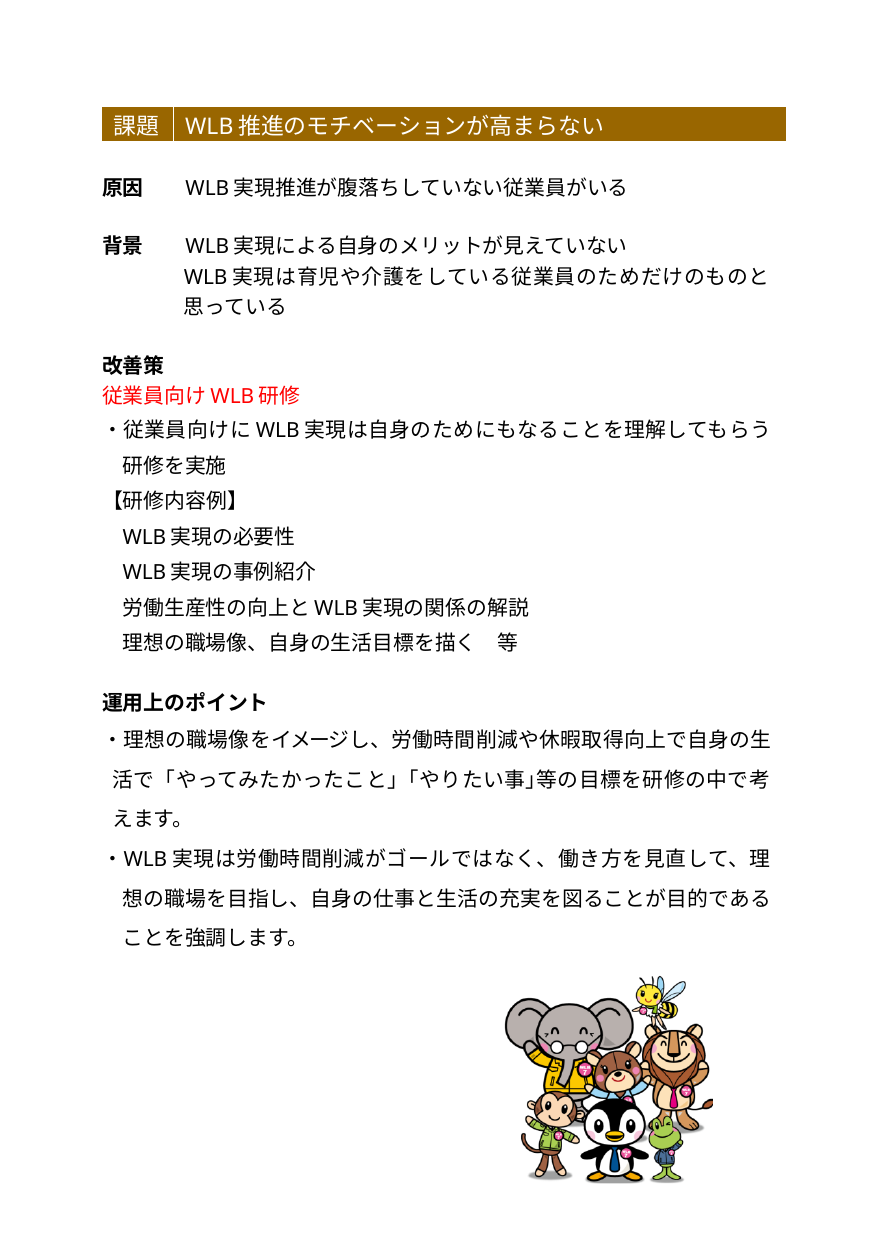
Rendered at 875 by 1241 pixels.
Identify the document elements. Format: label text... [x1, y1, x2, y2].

text 原因 WLB実現推進が腹落ちしていない従業員がいる [102, 171, 772, 201]
text 背景 WLB実現による自身のメリットが見えていない [102, 230, 772, 260]
text WLB実現は育児や介護をしている従業員のためだけのものと思っている [183, 260, 772, 321]
text WLB実現の必要性 [102, 516, 772, 551]
text ・理想の職場像をイメージし、労働時間削減や休暇取得向上で自身の生活で「やってみたかったこと」｢やりたい事｣等の目標を研修の中で考えます。 [102, 716, 772, 835]
text 従業員向けWLB研修 [102, 379, 772, 409]
text ・WLB実現は労働時間削減がゴールではなく、働き方を見直して、理想の職場を目指し、自身の仕事と生活の充実を図ることが目的であることを強調します。 [102, 835, 772, 953]
text 運用上のポイント [102, 686, 772, 716]
text 改善策 [102, 349, 772, 379]
picture [497, 975, 713, 1182]
table_header WLB推進のモチベーションが高まらない [174, 107, 786, 141]
text ・従業員向けにWLB実現は自身のためにもなることを理解してもらう研修を実施 [102, 409, 772, 480]
table_header 課題 [102, 107, 173, 141]
text 理想の職場像、自身の生活目標を描く 等 [102, 622, 772, 657]
text 労働生産性の向上とWLB実現の関係の解説 [102, 587, 772, 622]
text WLB実現の事例紹介 [102, 551, 772, 587]
text 【研修内容例】 [102, 480, 772, 516]
